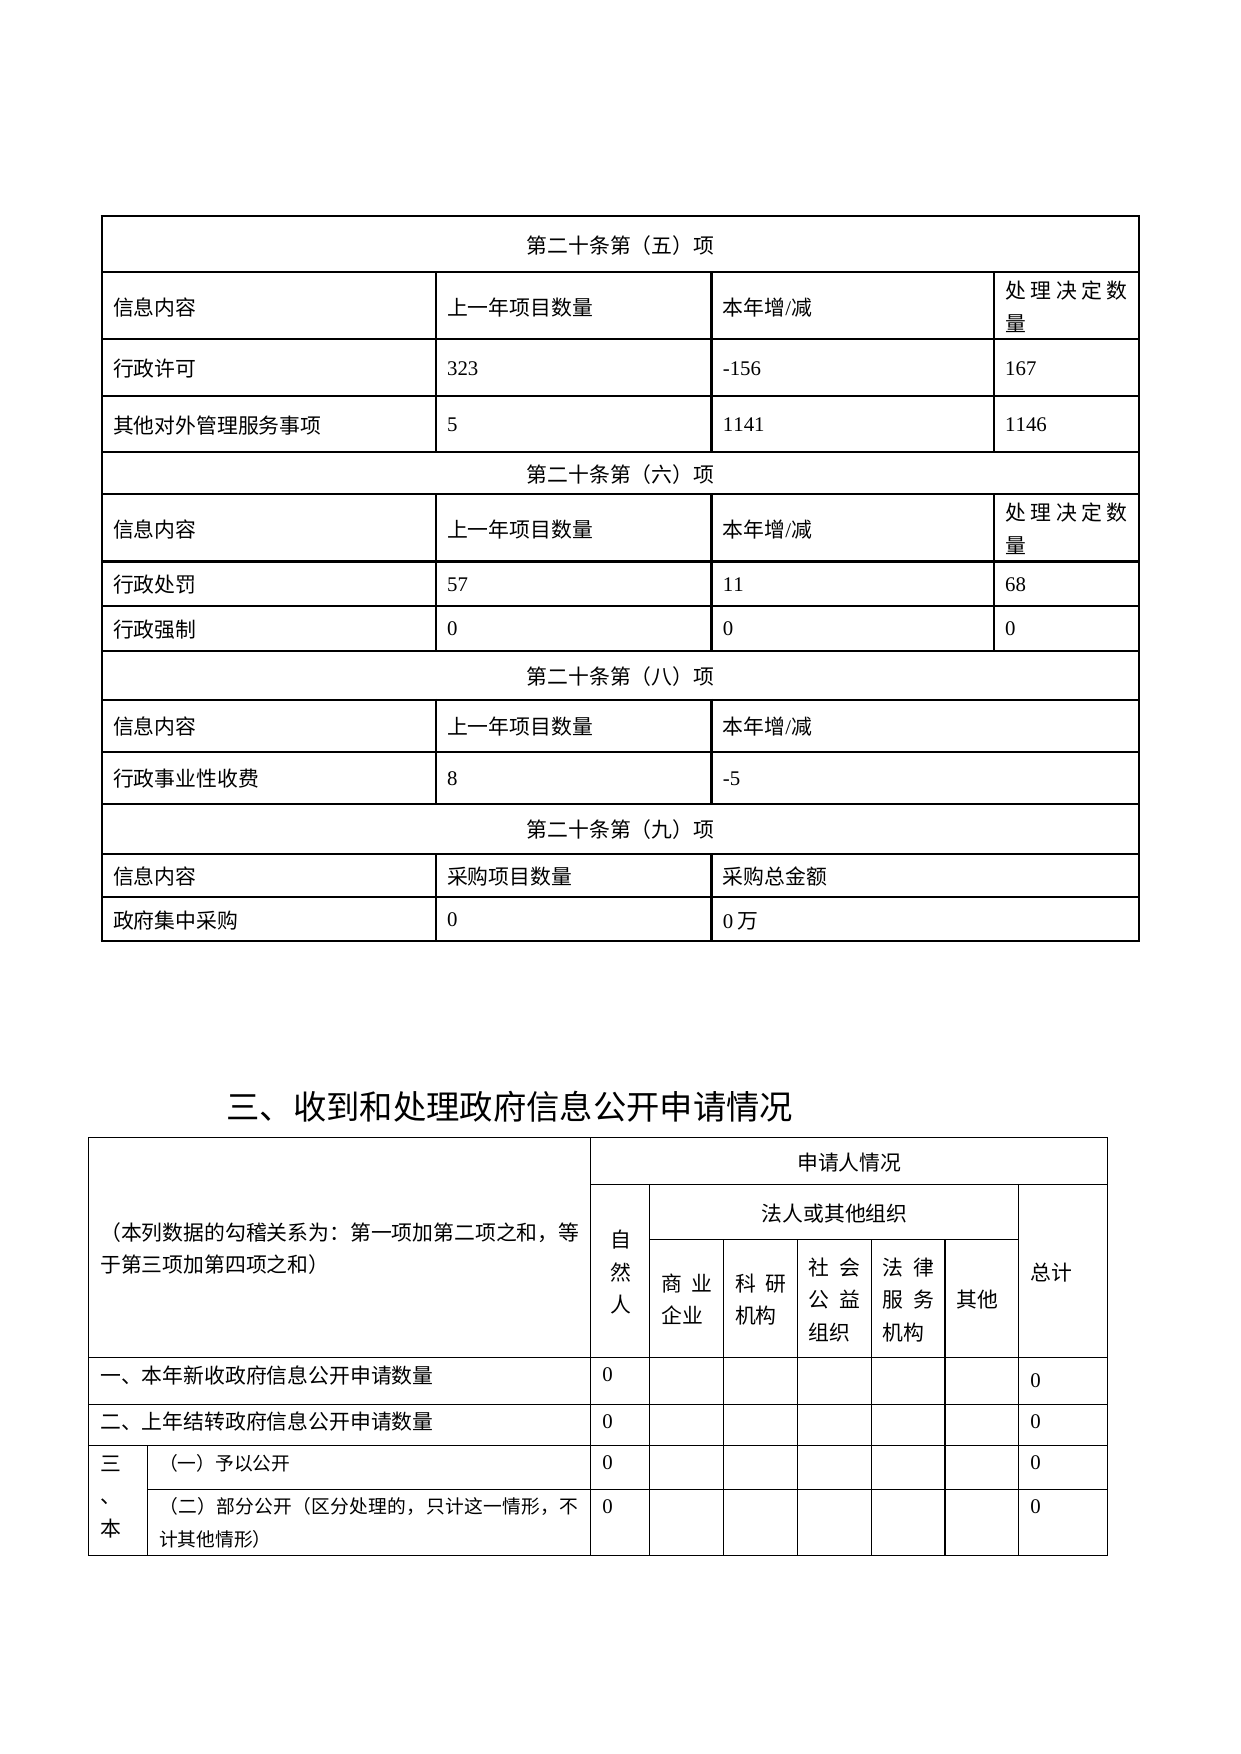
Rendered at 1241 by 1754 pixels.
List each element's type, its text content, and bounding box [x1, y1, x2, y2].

table_cell 57 [437, 563, 710, 605]
table_cell [872, 1446, 944, 1488]
table_cell [946, 1446, 1018, 1488]
table_cell 1146 [995, 397, 1138, 451]
table_cell 社会公益组织 [798, 1240, 871, 1357]
text 三、收到和处理政府信息公开申请情况 [159, 1072, 1081, 1137]
table_header （本列数据的勾稽关系为：第一项加第二项之和，等于第三项加第四项之和） [89, 1138, 590, 1357]
table_cell 处理决定数量 [995, 495, 1138, 560]
table_cell 处理决定数量 [995, 273, 1138, 338]
table_cell 第二十条第（九）项 [103, 805, 1138, 853]
table_cell [724, 1490, 797, 1554]
table_cell [798, 1490, 871, 1554]
table_cell 法律服务机构 [872, 1240, 944, 1357]
table_cell 0 [995, 607, 1138, 650]
table_cell 1141 [713, 397, 993, 451]
table_cell [872, 1490, 944, 1554]
table_cell [724, 1405, 797, 1445]
table_cell [872, 1358, 944, 1403]
table_cell 0 [591, 1446, 649, 1488]
table_cell 法人或其他组织 [650, 1185, 1018, 1239]
table_cell [946, 1405, 1018, 1445]
table_cell 本年增/减 [713, 273, 993, 338]
table_cell 行政许可 [103, 340, 435, 395]
table_cell -156 [713, 340, 993, 395]
table_cell 采购项目数量 [437, 855, 710, 896]
table_cell 采购总金额 [713, 855, 1138, 896]
table_cell 科研机构 [724, 1240, 797, 1357]
table_cell [650, 1490, 723, 1554]
table_cell 一、本年新收政府信息公开申请数量 [89, 1358, 590, 1403]
table_cell 323 [437, 340, 710, 395]
table_cell [872, 1405, 944, 1445]
table_cell （二）部分公开（区分处理的，只计这一情形，不计其他情形） [148, 1490, 590, 1554]
table_cell 0 [591, 1490, 649, 1554]
table_cell 信息内容 [103, 855, 435, 896]
table_cell 三、本年度办理结果 [89, 1446, 147, 1554]
table_cell 其他对外管理服务事项 [103, 397, 435, 451]
table_cell 0 [1019, 1490, 1107, 1554]
table_cell 第二十条第（八）项 [103, 652, 1138, 699]
table_cell 上一年项目数量 [437, 495, 710, 560]
table_cell [798, 1405, 871, 1445]
table_cell [724, 1446, 797, 1488]
table_cell 信息内容 [103, 495, 435, 560]
table_cell 167 [995, 340, 1138, 395]
table_header 申请人情况 [591, 1138, 1107, 1184]
table_cell 0 [591, 1405, 649, 1445]
table_cell 0 [1019, 1405, 1107, 1445]
table_cell 行政强制 [103, 607, 435, 650]
table_cell [798, 1446, 871, 1488]
table_cell 0 [591, 1358, 649, 1403]
table_cell （一）予以公开 [148, 1446, 590, 1488]
table_cell 0 [437, 607, 710, 650]
table_cell [946, 1358, 1018, 1403]
table_cell 第二十条第（五）项 [103, 217, 1138, 271]
table_cell [650, 1405, 723, 1445]
table_cell [798, 1358, 871, 1403]
table_cell [946, 1490, 1018, 1554]
table_cell 0 [713, 607, 993, 650]
table_cell 二、上年结转政府信息公开申请数量 [89, 1405, 590, 1445]
table_cell 68 [995, 563, 1138, 605]
table_cell 商业企业 [650, 1240, 723, 1357]
table_cell 5 [437, 397, 710, 451]
table_cell 上一年项目数量 [437, 273, 710, 338]
table_cell 11 [713, 563, 993, 605]
table_cell 0万 [713, 898, 1138, 940]
table_cell 自然人 [591, 1185, 649, 1357]
table_cell 信息内容 [103, 273, 435, 338]
table_cell 上一年项目数量 [437, 701, 710, 751]
table_cell 0 [1019, 1358, 1107, 1403]
table_cell 第二十条第（六）项 [103, 453, 1138, 493]
table_cell 0 [437, 898, 710, 940]
table_cell 行政事业性收费 [103, 753, 435, 802]
table_cell -5 [713, 753, 1138, 802]
table_cell 政府集中采购 [103, 898, 435, 940]
table_cell [724, 1358, 797, 1403]
table_cell 其他 [946, 1240, 1018, 1357]
table_cell 行政处罚 [103, 563, 435, 605]
table_cell 本年增/减 [713, 495, 993, 560]
table_cell 总计 [1019, 1185, 1107, 1357]
table_cell 信息内容 [103, 701, 435, 751]
table_cell 0 [1019, 1446, 1107, 1488]
table_cell 8 [437, 753, 710, 802]
table_cell [650, 1446, 723, 1488]
table_cell [650, 1358, 723, 1403]
table_cell 本年增/减 [713, 701, 1138, 751]
